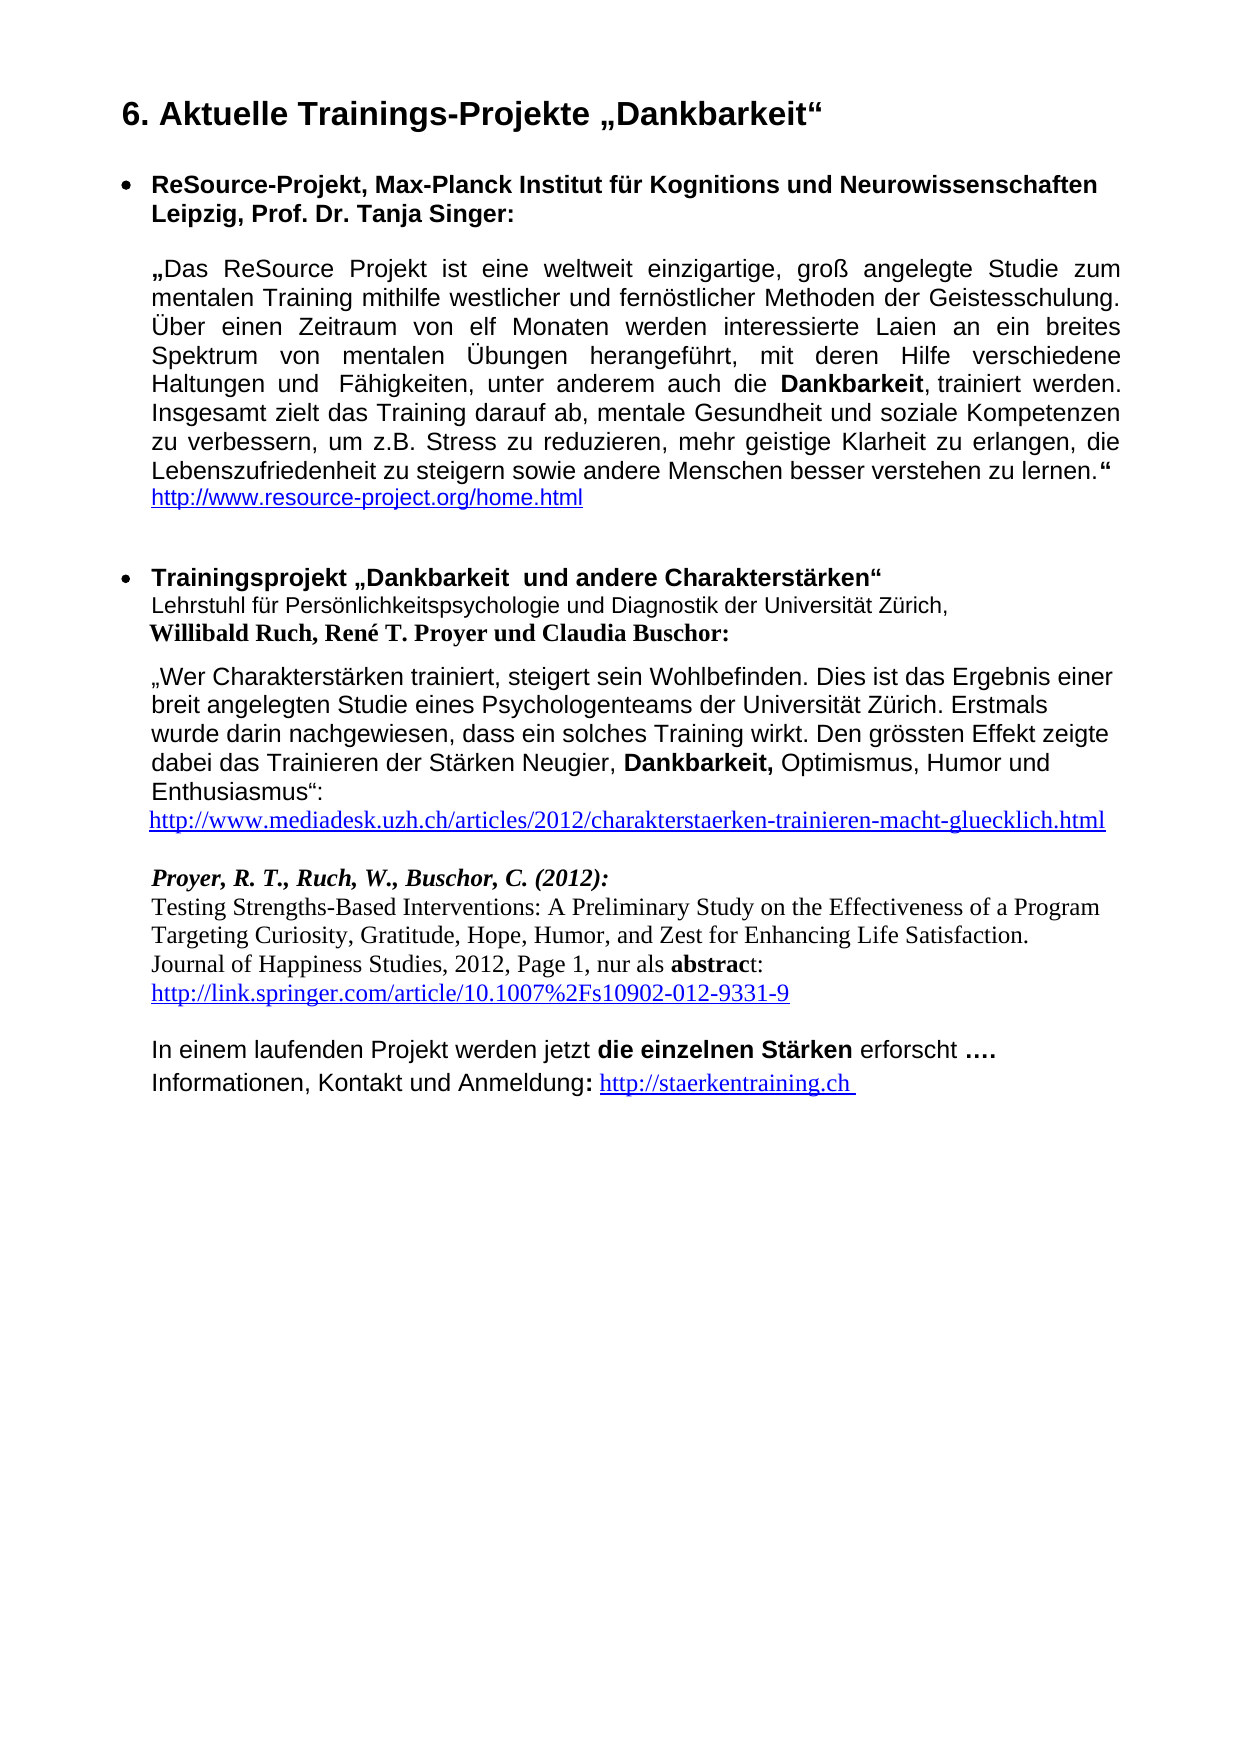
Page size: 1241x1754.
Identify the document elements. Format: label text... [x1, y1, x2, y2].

text Informationen, Kontakt und Anmeldung: http://staerkentraining.ch [151, 1068, 1122, 1097]
list Trainingsprojekt „Dankbarkeit und andere Charakterstärken“ [122, 563, 1122, 592]
text Testing Strengths-Based Interventions: A Preliminary Study on the Effectiveness of a Program [151, 892, 1122, 920]
text Willibald Ruch, René T. Proyer und Claudia Buschor: [136, 618, 1122, 647]
text Lehrstuhl für Persönlichkeitspsychologie und Diagnostik der Universität Zürich, [151, 592, 1122, 618]
text Journal of Happiness Studies, 2012, Page 1, nur als abstract: http://link.springer.com/article/10.1007%2Fs10902-012-9331-9 [151, 949, 1122, 1007]
text Proyer, R. T., Ruch, W., Buschor, C. (2012): [151, 863, 1122, 892]
text 6. Aktuelle Trainings-Projekte „Dankbarkeit“ [122, 94, 1122, 132]
list ReSource-Projekt, Max-Planck Institut für Kognitions und Neurowissenschaften Leipzig, Prof. Dr. Tanja Singer: [122, 170, 1122, 228]
text „Das ReSource Projekt ist eine weltweit einzigartige, groß angelegte Studie zum mentalen Training mithilfe westlicher und fernöstlicher Methoden der Geistesschulung. Über einen Zeitraum von elf Monaten werden interessierte Laien an ein breites Spektrum von mentalen Übungen herangeführt, mit deren Hilfe verschiedene Haltungen und Fähigkeiten, unter anderem auch die Dankbarkeit, trainiert werden. Insgesamt zielt das Training darauf ab, mentale Gesundheit und soziale Kompetenzen zu verbessern, um z.B. Stress zu reduzieren, mehr geistige Klarheit zu erlangen, die Lebenszufriedenheit zu steigern sowie andere Menschen besser verstehen zu lernen.“ [151, 254, 1122, 484]
text http://www.resource-project.org/home.html [151, 484, 1122, 511]
text Enthusiasmus“: [151, 777, 1122, 805]
text „Wer Charakterstärken trainiert, steigert sein Wohlbefinden. Dies ist das Ergebnis einer breit angelegten Studie eines Psychologenteams der Universität Zürich. Erstmals wurde darin nachgewiesen, dass ein solches Training wirkt. Den grössten Effekt zeigte dabei das Trainieren der Stärken Neugier, Dankbarkeit, Optimismus, Humor und [151, 662, 1122, 777]
text http://www.mediadesk.uzh.ch/articles/2012/charakterstaerken-trainieren-macht-gluecklich.html [136, 805, 1122, 834]
text In einem laufenden Projekt werden jetzt die einzelnen Stärken erforscht …. [151, 1035, 1122, 1064]
text Targeting Curiosity, Gratitude, Hope, Humor, and Zest for Enhancing Life Satisfaction. [151, 920, 1122, 949]
